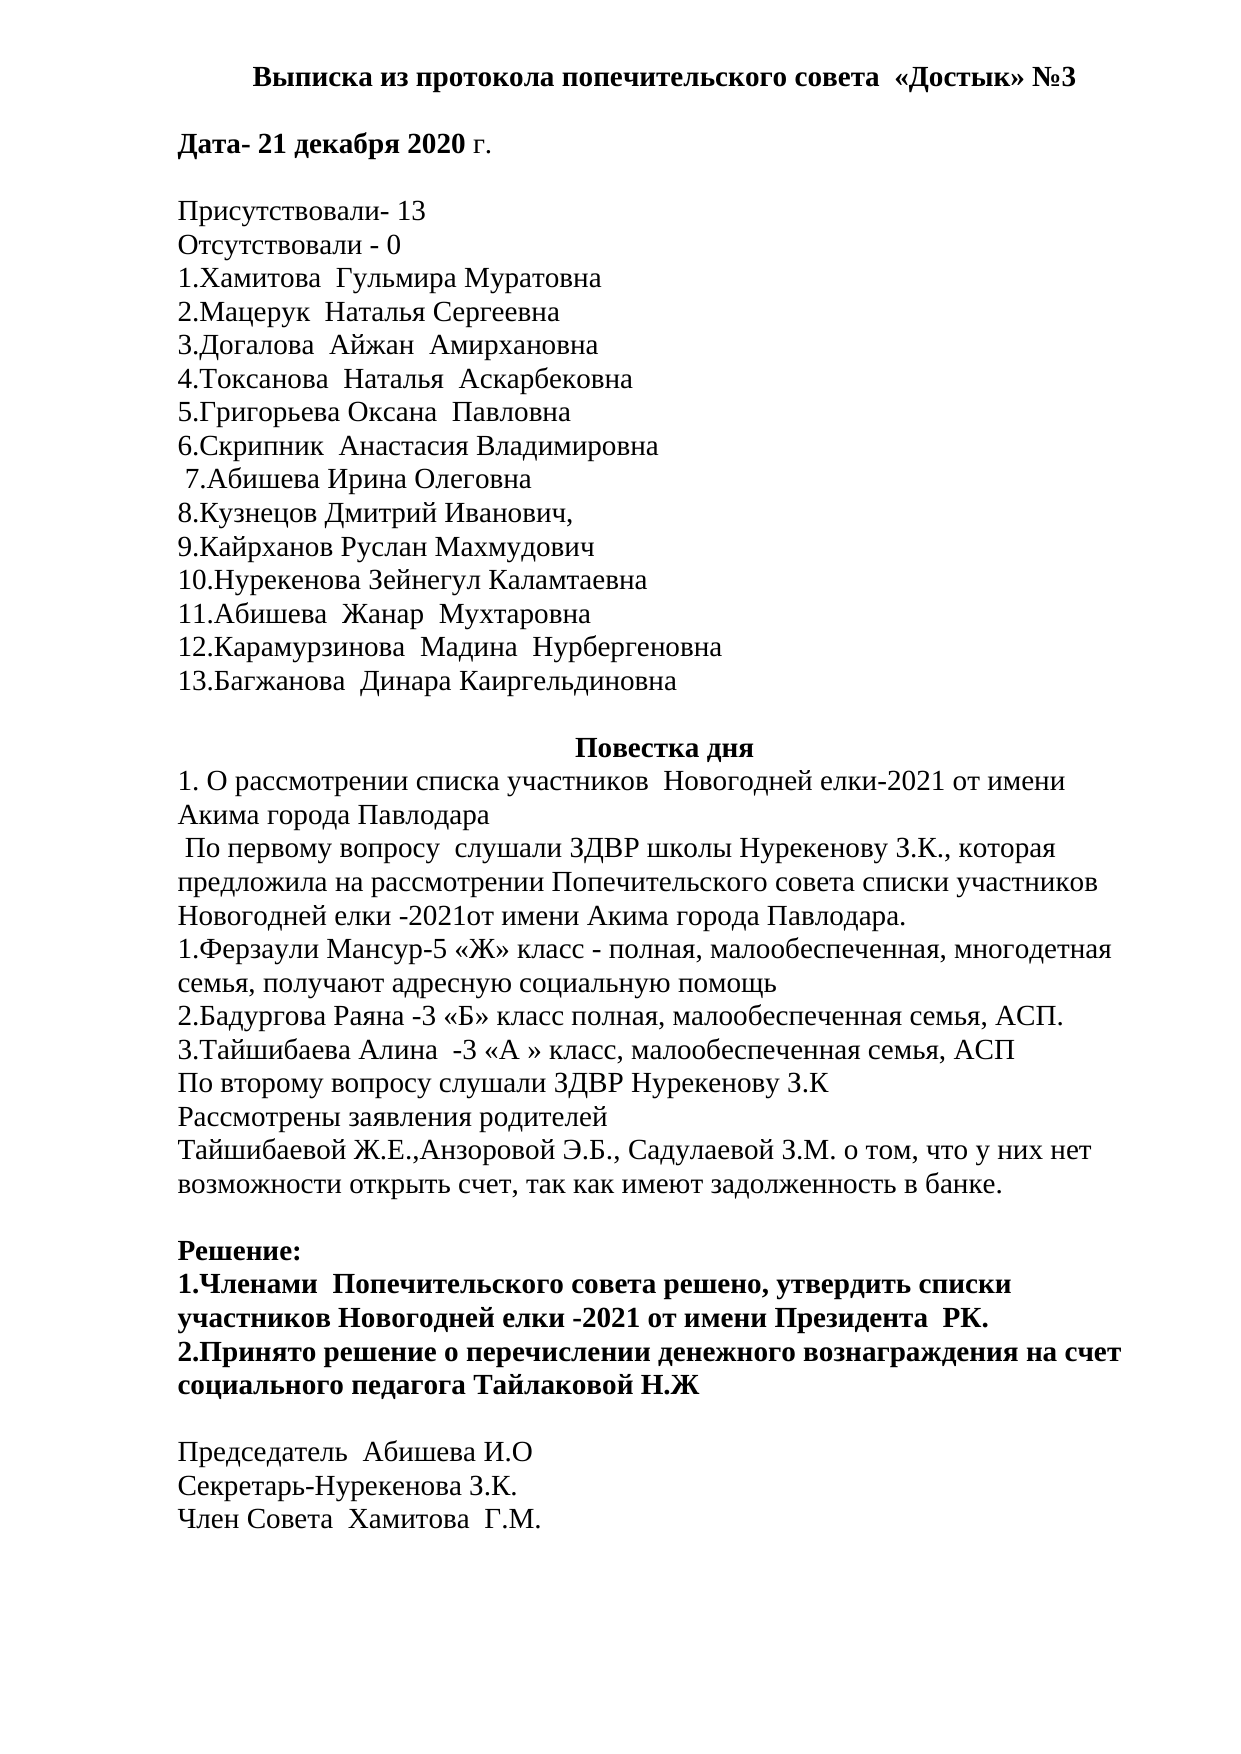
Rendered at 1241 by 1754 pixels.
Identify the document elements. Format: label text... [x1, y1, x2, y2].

text По первому вопросу слушали ЗДВР школы Нурекенову З.К., которая предложила на рассмотрении Попечительского совета списки участников Новогодней елки -2021от имени Акима города Павлодара. [177, 831, 1152, 931]
text 7.Абишева Ирина Олеговна [177, 462, 1152, 495]
text Рассмотрены заявления родителей [177, 1099, 1152, 1132]
text Член Совета Хамитова Г.М. [177, 1501, 1152, 1535]
text 11.Абишева Жанар Мухтаровна [177, 596, 1152, 629]
text 1.Ферзаули Мансур-5 «Ж» класс - полная, малообеспеченная, многодетная семья, получают адресную социальную помощь [177, 931, 1152, 998]
text 13.Багжанова Динара Каиргельдиновна [177, 663, 1152, 696]
text 4.Токсанова Наталья Аскарбековна [177, 361, 1152, 394]
text По второму вопросу слушали ЗДВР Нурекенову З.К [177, 1065, 1152, 1099]
text 2.Мацерук Наталья Сергеевна [177, 294, 1152, 327]
text 6.Скрипник Анастасия Владимировна [177, 428, 1152, 462]
text Отсутствовали - 0 [177, 227, 1152, 260]
text Дата- 21 декабря 2020 г. [177, 126, 1152, 160]
text 10.Нурекенова Зейнегул Каламтаевна [177, 562, 1152, 596]
text 3.Догалова Айжан Амирхановна [177, 327, 1152, 361]
text 1. О рассмотрении списка участников Новогодней елки-2021 от имени Акима города Павлодара [177, 763, 1152, 831]
text 12.Карамурзинова Мадина Нурбергеновна [177, 629, 1152, 663]
text 1.Хамитова Гульмира Муратовна [177, 260, 1152, 294]
text Повестка дня [177, 730, 1152, 763]
text 2.Бадургова Раяна -3 «Б» класс полная, малообеспеченная семья, АСП. [177, 998, 1152, 1032]
text Председатель Абишева И.О [177, 1434, 1152, 1468]
text 5.Григорьева Оксана Павловна [177, 394, 1152, 428]
text 8.Кузнецов Дмитрий Иванович, [177, 495, 1152, 529]
text Решение: [177, 1233, 1152, 1267]
text Тайшибаевой Ж.Е.,Анзоровой Э.Б., Садулаевой З.М. о том, что у них нет возможности открыть счет, так как имеют задолженность в банке. [177, 1132, 1152, 1199]
text Присутствовали- 13 [177, 193, 1152, 227]
text 1.Членами Попечительского совета решено, утвердить списки участников Новогодней елки -2021 от имени Президента РК. [177, 1267, 1152, 1334]
text 3.Тайшибаева Алина -3 «А » класс, малообеспеченная семья, АСП [177, 1032, 1152, 1065]
text Выписка из протокола попечительского совета «Достык» №3 [177, 59, 1152, 93]
text 2.Принято решение о перечислении денежного вознаграждения на счет социального педагога Тайлаковой Н.Ж [177, 1334, 1152, 1401]
text 9.Кайрханов Руслан Махмудович [177, 529, 1152, 562]
text Секретарь-Нурекенова З.К. [177, 1468, 1152, 1501]
